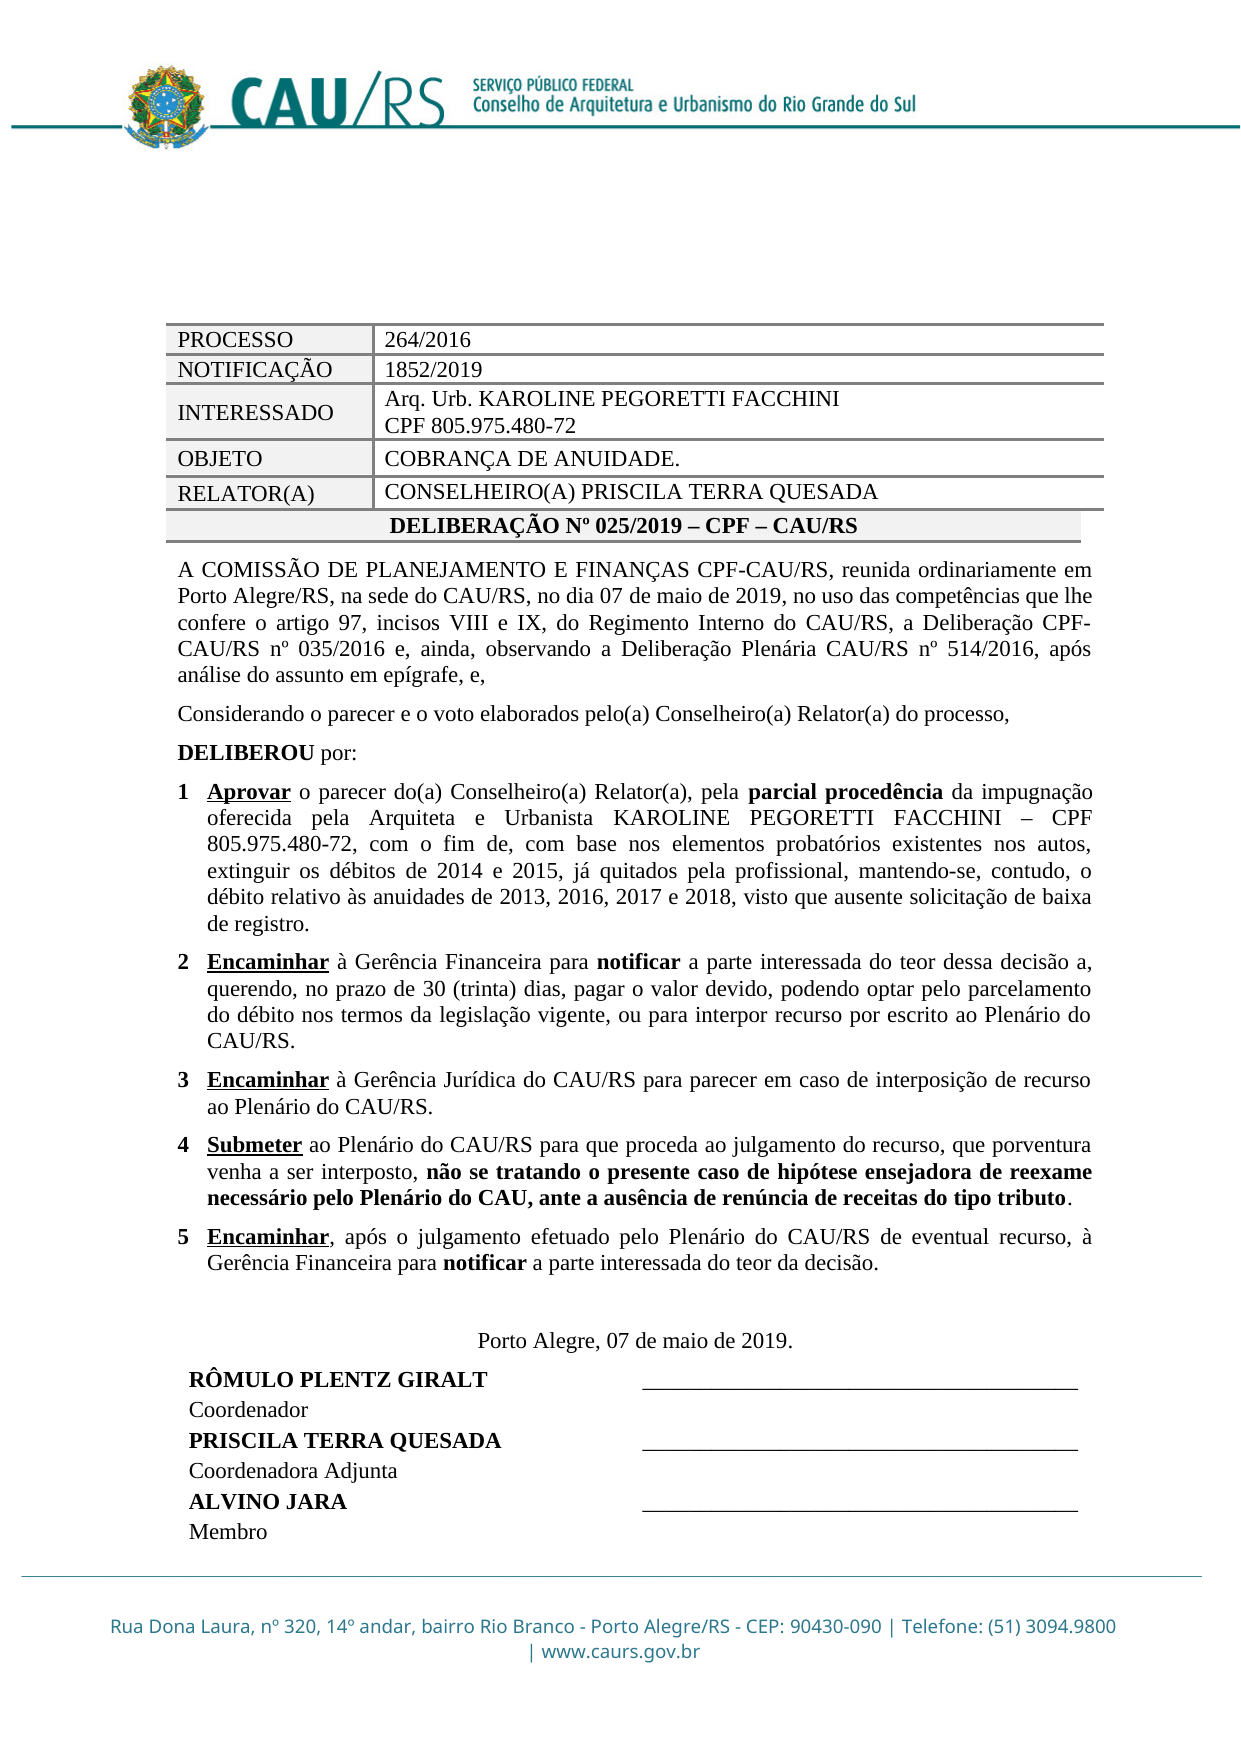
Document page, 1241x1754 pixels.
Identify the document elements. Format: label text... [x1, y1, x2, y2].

table_cell DELIBERAÇÃO Nº 025/2019 – CPF – CAU/RS [166, 511, 1081, 540]
table_cell PRISCILA TERRA QUESADA Coordenadora Adjunta [177, 1427, 631, 1488]
table_cell ALVINO JARA Membro [177, 1488, 631, 1548]
table_cell OBJETO [166, 441, 372, 474]
text DELIBEROU por: [177, 739, 1093, 765]
list Encaminhar à Gerência Jurídica do CAU/RS para parecer em caso de interposição de recurso ao Plenário do CAU/RS. [177, 1066, 1093, 1119]
list Aprovar o parecer do(a) Conselheiro(a) Relator(a), pela parcial procedência da impugnação oferecida pela Arquiteta e Urbanista KAROLINE PEGORETTI FACCHINI – CPF 805.975.480-72, com o fim de, com base nos elementos probatórios existentes nos autos, extinguir os débitos de 2014 e 2015, já quitados pela profissional, mantendo-se, contudo, o débito relativo às anuidades de 2013, 2016, 2017 e 2018, visto que ausente solicitação de baixa de registro. [177, 778, 1093, 936]
table_cell RELATOR(A) [166, 478, 372, 508]
table_cell NOTIFICAÇÃO [166, 356, 372, 382]
table_header ______________________________________ [631, 1366, 1093, 1427]
picture [11, 0, 1241, 160]
table_cell Arq. Urb. KAROLINE PEGORETTI FACCHINI CPF 805.975.480-72 [375, 385, 1104, 438]
table_cell COBRANÇA DE ANUIDADE. [375, 441, 1104, 474]
list Encaminhar, após o julgamento efetuado pelo Plenário do CAU/RS de eventual recurso, à Gerência Financeira para notificar a parte interessada do teor da decisão. [177, 1223, 1093, 1276]
text Porto Alegre, 07 de maio de 2019. [177, 1327, 1093, 1353]
table_header PROCESSO [166, 326, 372, 353]
table_cell INTERESSADO [166, 385, 372, 438]
text A COMISSÃO DE PLANEJAMENTO E FINANÇAS CPF-CAU/RS, reunida ordinariamente em Porto Alegre/RS, na sede do CAU/RS, no dia 07 de maio de 2019, no uso das competências que lhe confere o artigo 97, incisos VIII e IX, do Regimento Interno do CAU/RS, a Deliberação CPF-CAU/RS nº 035/2016 e, ainda, observando a Deliberação Plenária CAU/RS nº 514/2016, após análise do assunto em epígrafe, e, [177, 556, 1093, 688]
table_cell CONSELHEIRO(A) PRISCILA TERRA QUESADA [375, 478, 1104, 508]
list Submeter ao Plenário do CAU/RS para que proceda ao julgamento do recurso, que porventura venha a ser interposto, não se tratando o presente caso de hipótese ensejadora de reexame necessário pelo Plenário do CAU, ante a ausência de renúncia de receitas do tipo tributo. [177, 1132, 1093, 1211]
table_cell 1852/2019 [375, 356, 1104, 382]
list Encaminhar à Gerência Financeira para notificar a parte interessada do teor dessa decisão a, querendo, no prazo de 30 (trinta) dias, pagar o valor devido, podendo optar pelo parcelamento do débito nos termos da legislação vigente, ou para interpor recurso por escrito ao Plenário do CAU/RS. [177, 948, 1093, 1054]
table_header 264/2016 [375, 326, 1104, 353]
table_header RÔMULO PLENTZ GIRALT Coordenador [177, 1366, 631, 1427]
table_cell ______________________________________ [631, 1488, 1093, 1548]
text Considerando o parecer e o voto elaborados pelo(a) Conselheiro(a) Relator(a) do processo, [177, 700, 1093, 726]
table_cell ______________________________________ [631, 1427, 1093, 1488]
